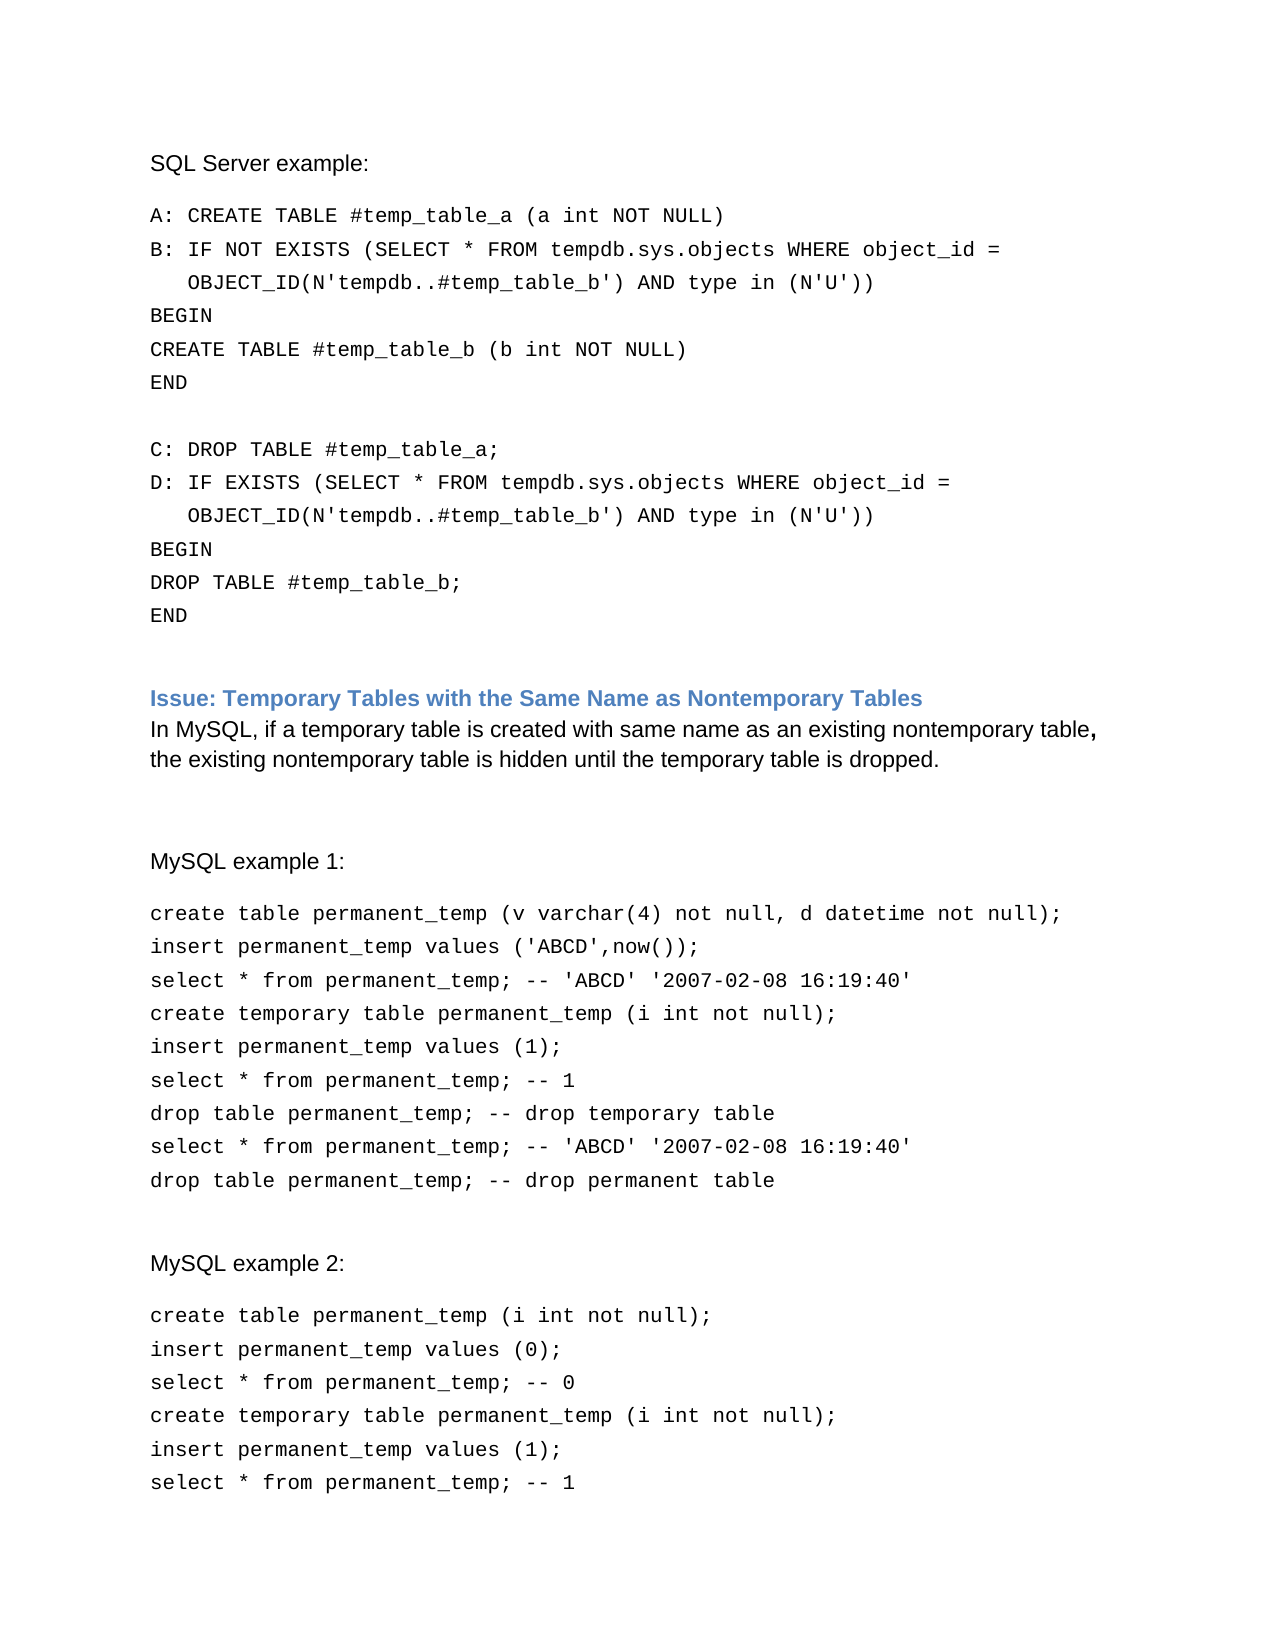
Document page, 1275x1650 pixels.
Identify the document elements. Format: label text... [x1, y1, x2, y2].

text select * from permanent_temp; -- 'ABCD' '2007-02-08 16:19:40' [150, 1132, 1125, 1159]
text insert permanent_temp values (1); [150, 1434, 1125, 1461]
text OBJECT_ID(N'tempdb..#temp_table_b') AND type in (N'U')) [150, 268, 1125, 295]
text DROP TABLE #temp_table_b; [150, 568, 1125, 595]
text create table permanent_temp (i int not null); [150, 1301, 1125, 1328]
text insert permanent_temp values (1); [150, 1032, 1125, 1059]
text insert permanent_temp values (0); [150, 1334, 1125, 1361]
text END [150, 368, 1125, 395]
text D: IF EXISTS (SELECT * FROM tempdb.sys.objects WHERE object_id = [150, 468, 1125, 495]
text C: DROP TABLE #temp_table_a; [150, 434, 1125, 461]
text select * from permanent_temp; -- 1 [150, 1066, 1125, 1093]
text END [150, 601, 1125, 628]
text A: CREATE TABLE #temp_table_a (a int NOT NULL) [150, 201, 1125, 228]
text B: IF NOT EXISTS (SELECT * FROM tempdb.sys.objects WHERE object_id = [150, 234, 1125, 261]
text create temporary table permanent_temp (i int not null); [150, 999, 1125, 1026]
text In MySQL, if a temporary table is created with same name as an existing nontemporary table, the existing nontemporary table is hidden until the temporary table is dropped. [150, 716, 1125, 772]
text insert permanent_temp values ('ABCD',now()); [150, 932, 1125, 959]
text drop table permanent_temp; -- drop permanent table [150, 1166, 1125, 1193]
text drop table permanent_temp; -- drop temporary table [150, 1099, 1125, 1126]
text BEGIN [150, 534, 1125, 561]
text create table permanent_temp (v varchar(4) not null, d datetime not null); [150, 899, 1125, 926]
text SQL Server example: [150, 150, 1125, 176]
text MySQL example 1: [150, 848, 1125, 874]
text select * from permanent_temp; -- 0 [150, 1368, 1125, 1395]
text MySQL example 2: [150, 1250, 1125, 1276]
text OBJECT_ID(N'tempdb..#temp_table_b') AND type in (N'U')) [150, 501, 1125, 528]
text select * from permanent_temp; -- 1 [150, 1468, 1125, 1495]
text select * from permanent_temp; -- 'ABCD' '2007-02-08 16:19:40' [150, 966, 1125, 993]
text BEGIN [150, 301, 1125, 328]
subtitle Issue: Temporary Tables with the Same Name as Nontemporary Tables [150, 685, 1125, 712]
text CREATE TABLE #temp_table_b (b int NOT NULL) [150, 334, 1125, 361]
text create temporary table permanent_temp (i int not null); [150, 1401, 1125, 1428]
